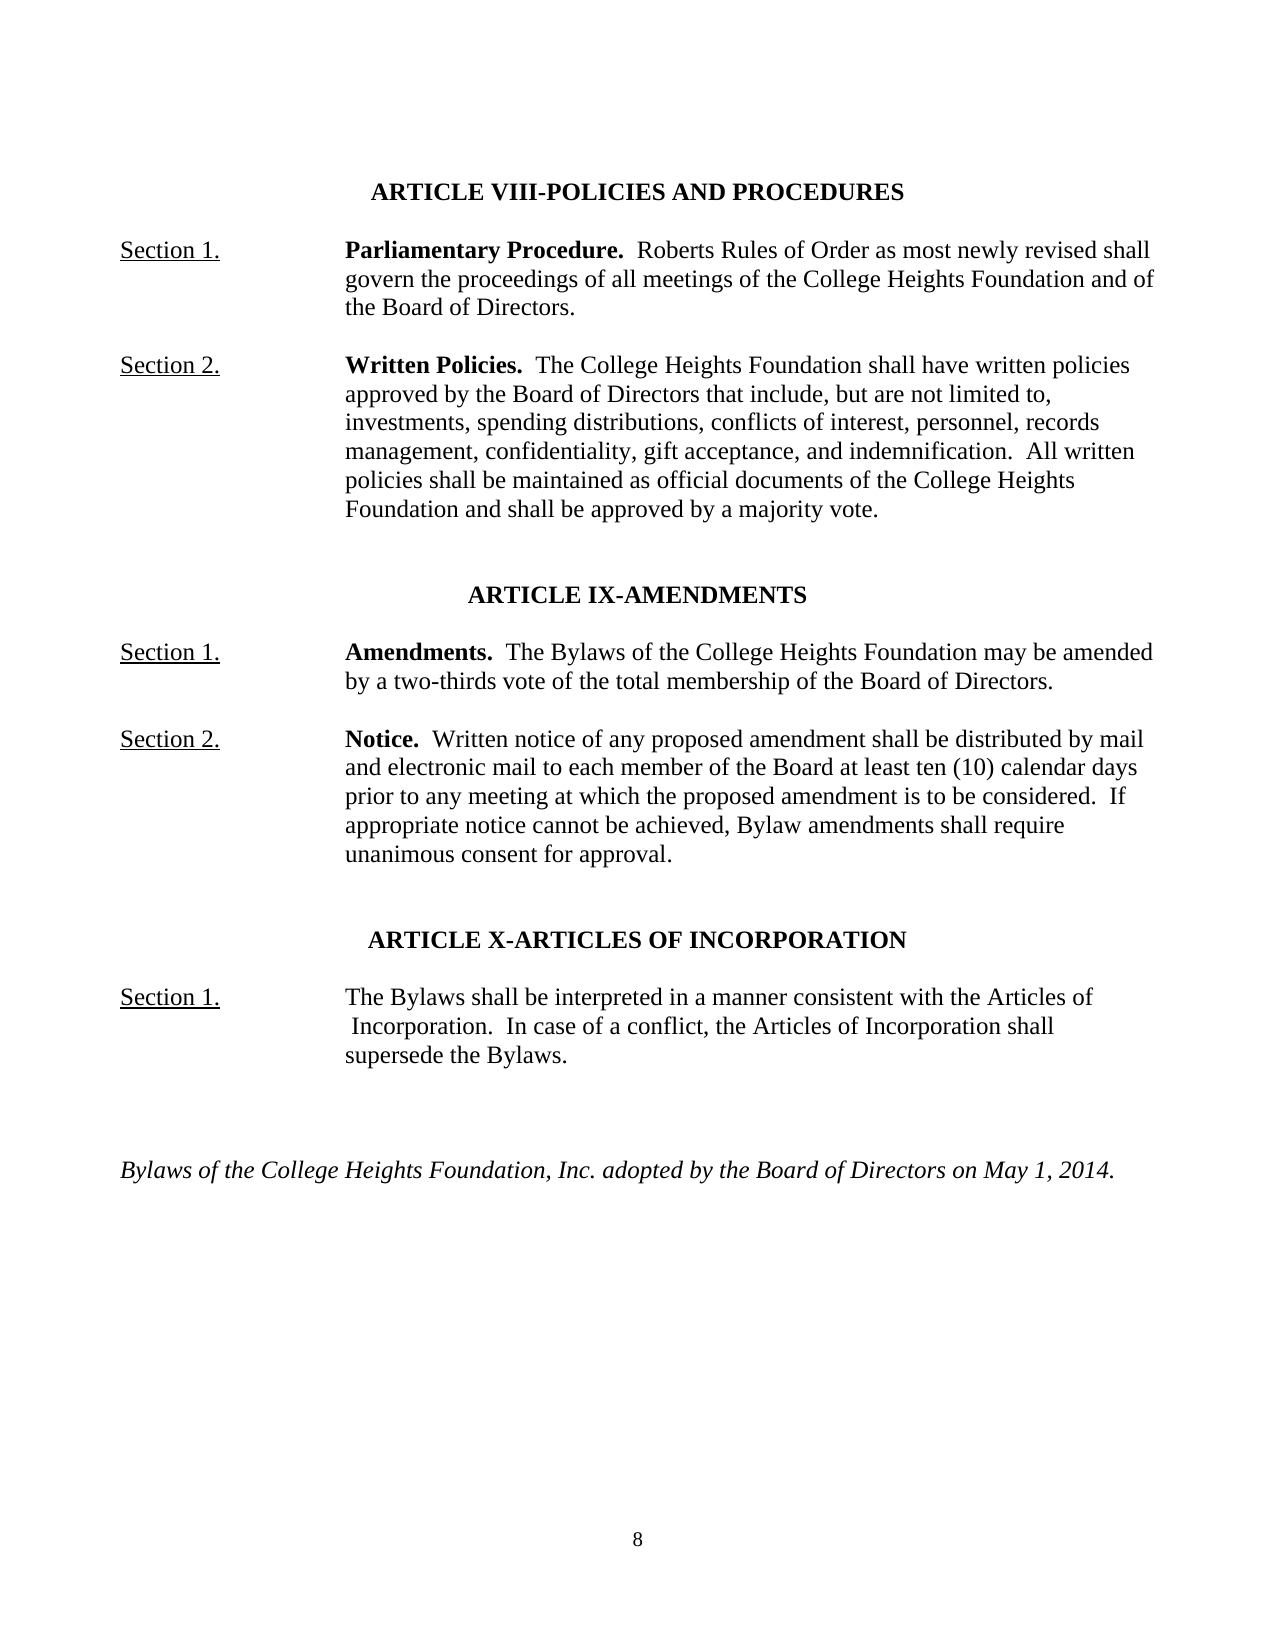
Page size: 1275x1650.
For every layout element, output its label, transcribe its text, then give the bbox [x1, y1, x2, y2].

text Section 1. The Bylaws shall be interpreted in a manner consistent with the Articles of [120, 982, 1155, 1011]
text ARTICLE VIII-POLICIES AND PROCEDURES [120, 177, 1155, 206]
text ARTICLE IX-AMENDMENTS [120, 580, 1155, 609]
text ARTICLE X-ARTICLES OF INCORPORATION [120, 925, 1155, 954]
text Section 1. Amendments. The Bylaws of the College Heights Foundation may be amended by a two-thirds vote of the total membership of the Board of Directors. [120, 637, 1155, 695]
text Section 1. Parliamentary Procedure. Roberts Rules of Order as most newly revised shall govern the proceedings of all meetings of the College Heights Foundation and of the Board of Directors. [120, 235, 1155, 321]
text Section 2. Written Policies. The College Heights Foundation shall have written policies approved by the Board of Directors that include, but are not limited to, investments, spending distributions, conflicts of interest, personnel, records management, confidentiality, gift acceptance, and indemnification. All written policies shall be maintained as official documents of the College Heights Foundation and shall be approved by a majority vote. [120, 350, 1155, 522]
text Incorporation. In case of a conflict, the Articles of Incorporation shall supersede the Bylaws. [345, 1011, 1155, 1069]
text Bylaws of the College Heights Foundation, Inc. adopted by the Board of Directors on May 1, 2014. [120, 1155, 1155, 1184]
text Section 2. Notice. Written notice of any proposed amendment shall be distributed by mail and electronic mail to each member of the Board at least ten (10) calendar days prior to any meeting at which the proposed amendment is to be considered. If appropriate notice cannot be achieved, Bylaw amendments shall require unanimous consent for approval. [120, 724, 1155, 867]
